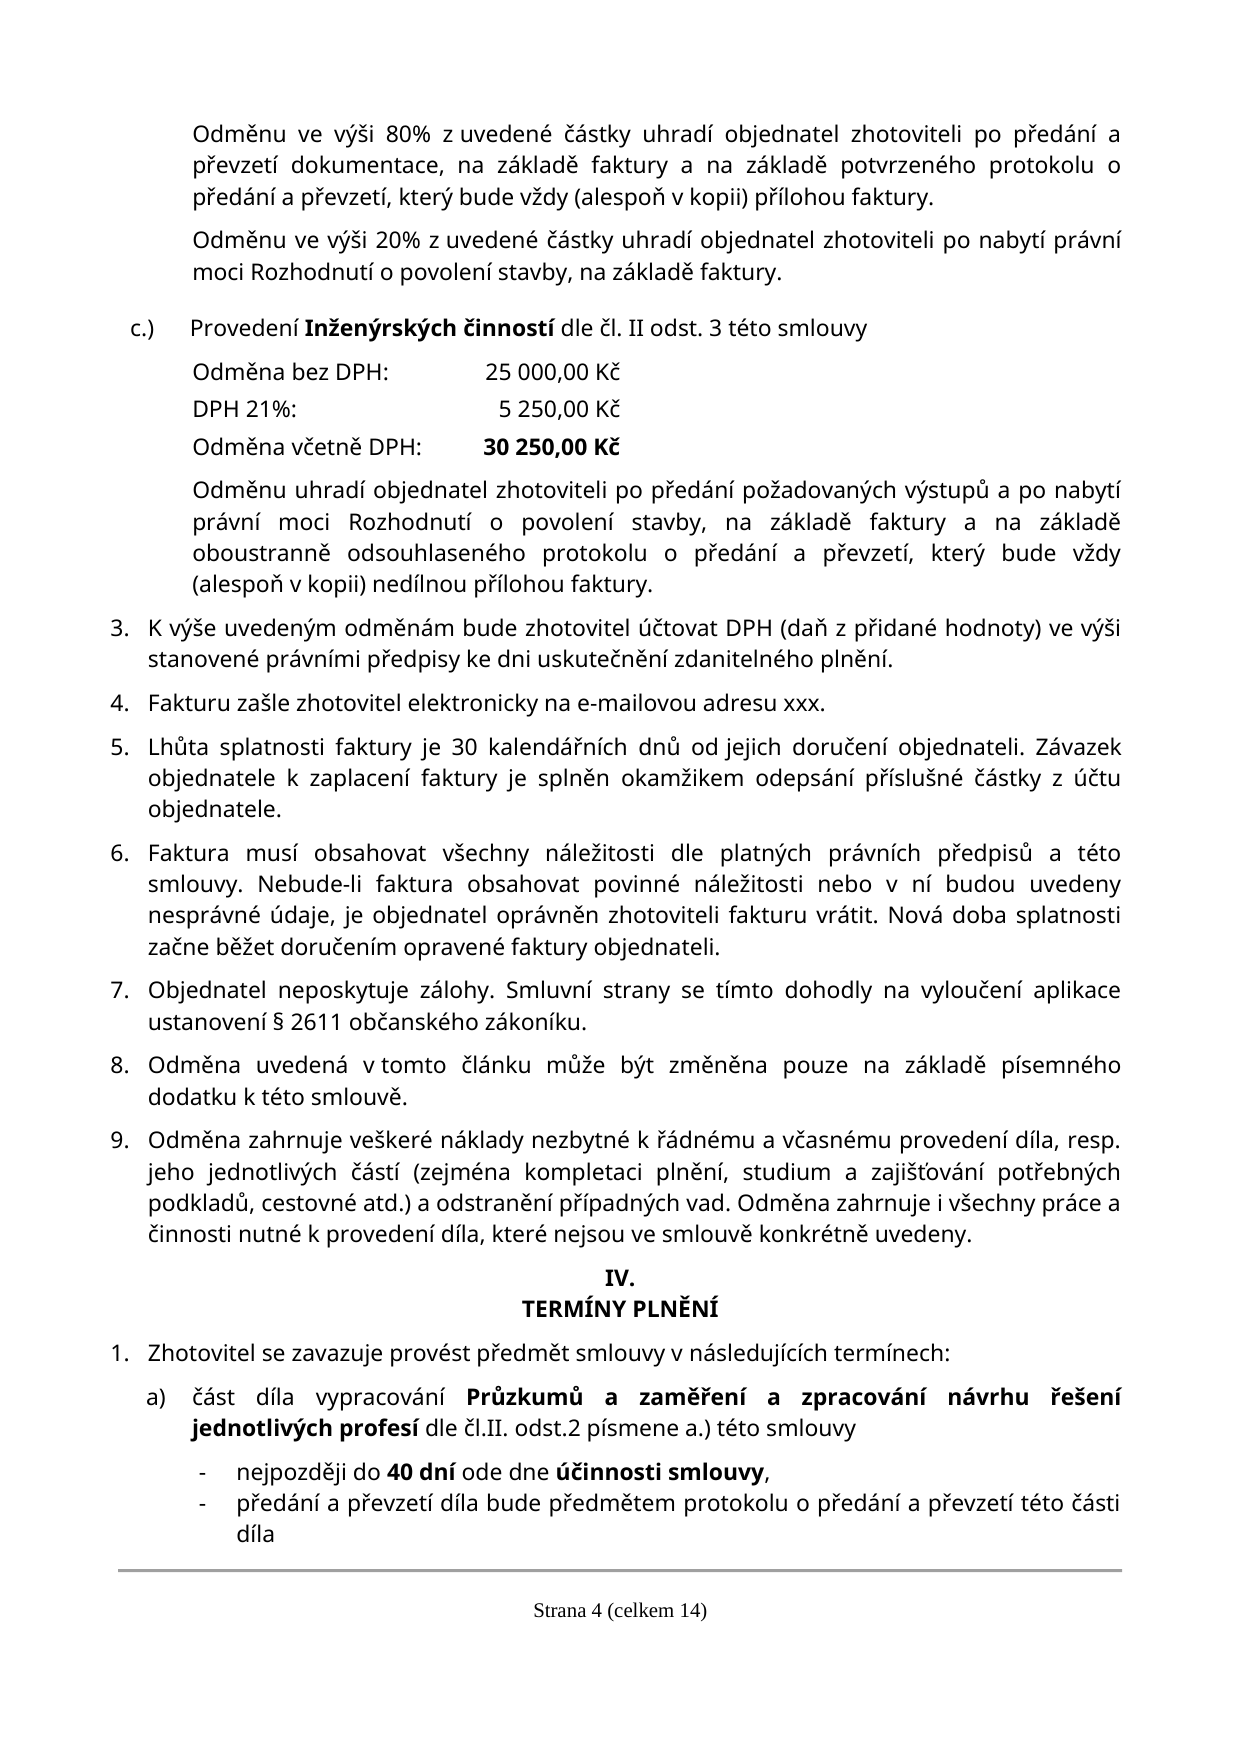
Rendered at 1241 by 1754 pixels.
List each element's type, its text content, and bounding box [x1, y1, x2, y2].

text Odměnu uhradí objednatel zhotoviteli po předání požadovaných výstupů a po nabytí právní moci Rozhodnutí o povolení stavby, na základě faktury a na základě oboustranně odsouhlaseného protokolu o předání a převzetí, který bude vždy (alespoň v kopii) nedílnou přílohou faktury. [192, 474, 1122, 599]
list část díla vypracování Průzkumů a zaměření a zpracování návrhu řešení jednotlivých profesí dle čl.II. odst.2 písmene a.) této smlouvy [146, 1381, 1122, 1443]
list předání a převzetí díla bude předmětem protokolu o předání a převzetí této části díla [199, 1487, 1122, 1549]
list Odměna uvedená v tomto článku může být změněna pouze na základě písemného dodatku k této smlouvě. [110, 1049, 1122, 1112]
text DPH 21%: 5 250,00 Kč [192, 393, 1122, 424]
list Fakturu zašle zhotovitel elektronicky na e-mailovou adresu xxx. [110, 687, 1122, 718]
list Faktura musí obsahovat všechny náležitosti dle platných právních předpisů a této smlouvy. Nebude-li faktura obsahovat povinné náležitosti nebo v ní budou uvedeny nesprávné údaje, je objednatel oprávněn zhotoviteli fakturu vrátit. Nová doba splatnosti začne běžet doručením opravené faktury objednateli. [110, 837, 1122, 962]
text TERMÍNY PLNĚNÍ [118, 1293, 1122, 1324]
text Odměna bez DPH: 25 000,00 Kč [192, 356, 1122, 387]
list Odměna zahrnuje veškeré náklady nezbytné k řádnému a včasnému provedení díla, resp. jeho jednotlivých částí (zejména kompletaci plnění, studium a zajišťování potřebných podkladů, cestovné atd.) a odstranění případných vad. Odměna zahrnuje i všechny práce a činnosti nutné k provedení díla, které nejsou ve smlouvě konkrétně uvedeny. [110, 1124, 1122, 1249]
list K výše uvedeným odměnám bude zhotovitel účtovat DPH (daň z přidané hodnoty) ve výši stanovené právními předpisy ke dni uskutečnění zdanitelného plnění. [110, 612, 1122, 674]
text Odměnu ve výši 80% z uvedené částky uhradí objednatel zhotoviteli po předání a převzetí dokumentace, na základě faktury a na základě potvrzeného protokolu o předání a převzetí, který bude vždy (alespoň v kopii) přílohou faktury. [192, 118, 1122, 212]
text Odměnu ve výši 20% z uvedené částky uhradí objednatel zhotoviteli po nabytí právní moci Rozhodnutí o povolení stavby, na základě faktury. [192, 224, 1122, 287]
text Odměna včetně DPH: 30 250,00 Kč [192, 431, 1122, 462]
list Objednatel neposkytuje zálohy. Smluvní strany se tímto dohodly na vyloučení aplikace ustanovení § 2611 občanského zákoníku. [110, 974, 1122, 1037]
list nejpozději do 40 dní ode dne účinnosti smlouvy, [199, 1456, 1122, 1487]
text IV. [118, 1262, 1122, 1293]
list Lhůta splatnosti faktury je 30 kalendářních dnů od jejich doručení objednateli. Závazek objednatele k zaplacení faktury je splněn okamžikem odepsání příslušné částky z účtu objednatele. [110, 731, 1122, 824]
list Zhotovitel se zavazuje provést předmět smlouvy v následujících termínech: [110, 1337, 1122, 1368]
text c.) Provedení Inženýrských činností dle čl. II odst. 3 této smlouvy [118, 312, 1122, 343]
